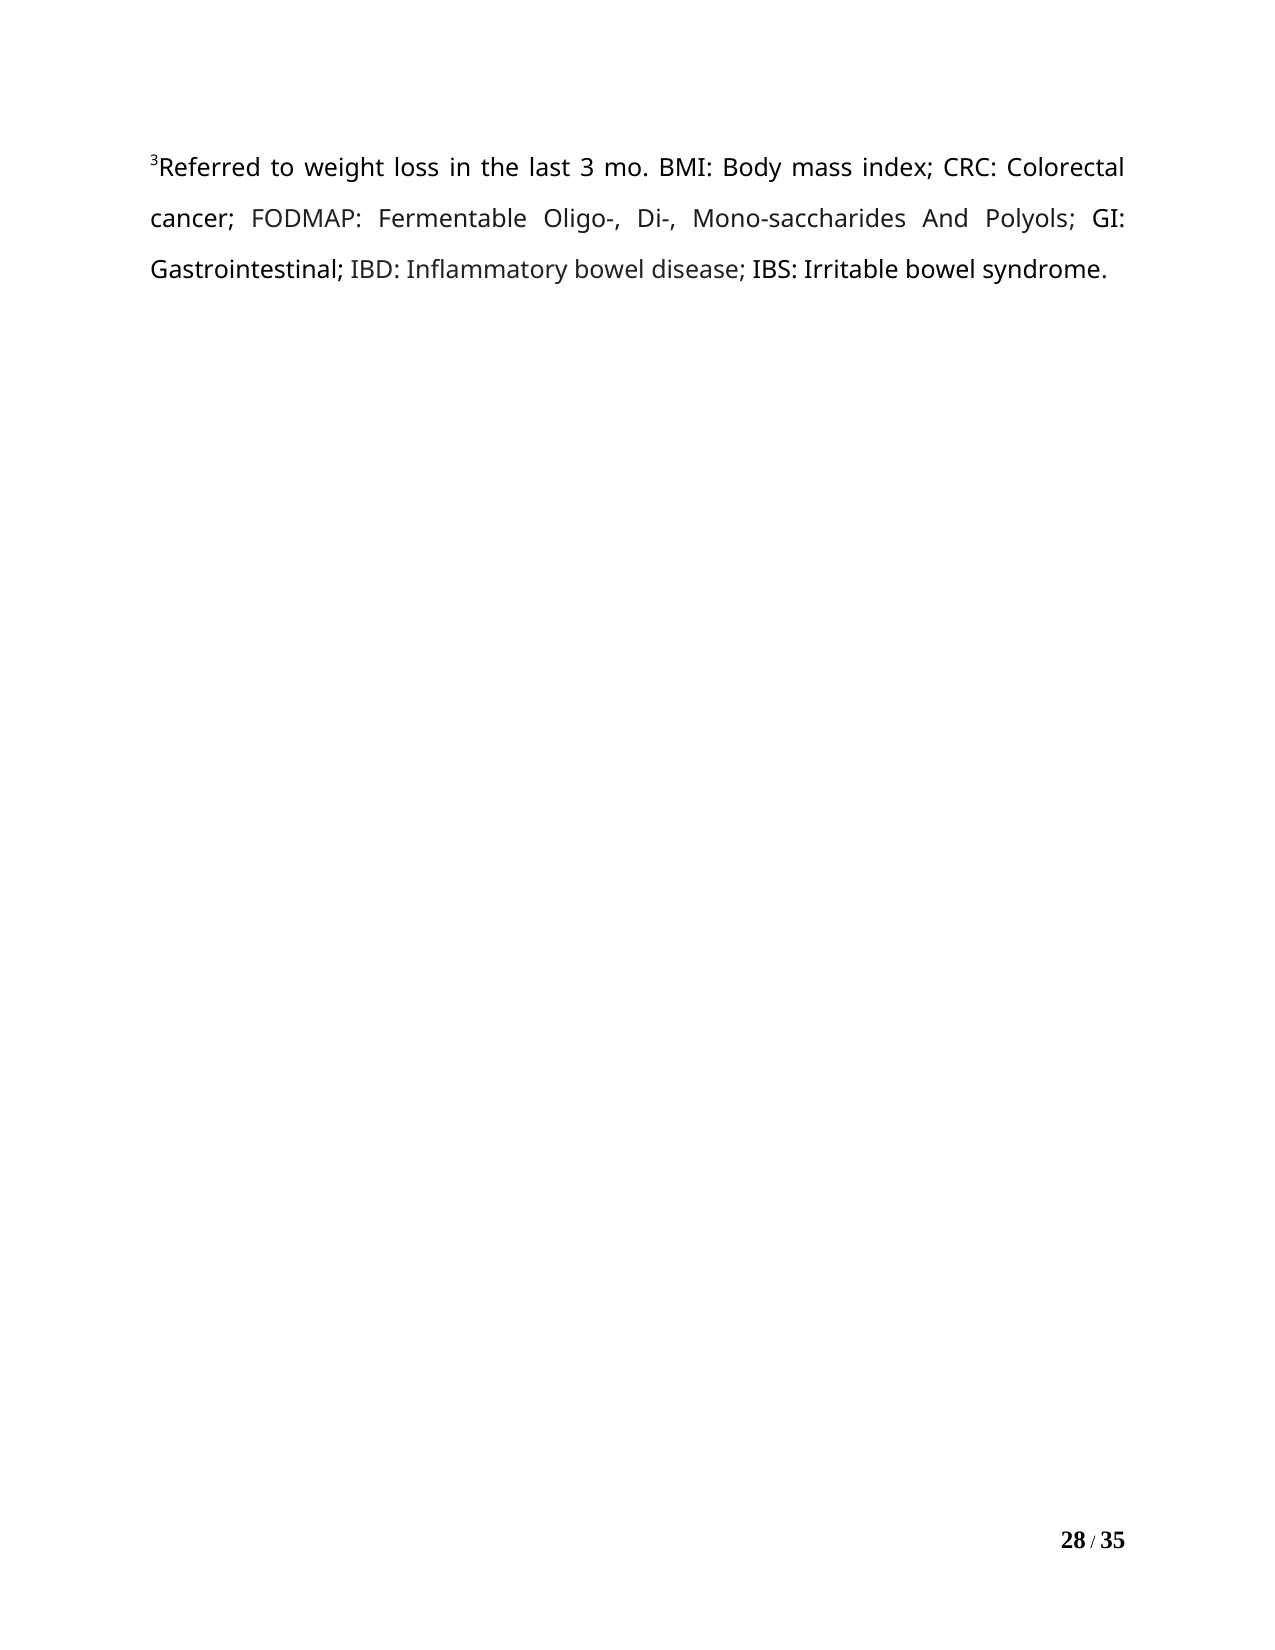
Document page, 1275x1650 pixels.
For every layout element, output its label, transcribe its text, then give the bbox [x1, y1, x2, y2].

text 3Referred to weight loss in the last 3 mo. BMI: Body mass index; CRC: Colorectal cancer; FODMAP: Fermentable Oligo-, Di-, Mono-saccharides And Polyols; GI: Gastrointestinal; IBD: Inflammatory bowel disease; IBS: Irritable bowel syndrome. [150, 150, 1125, 286]
